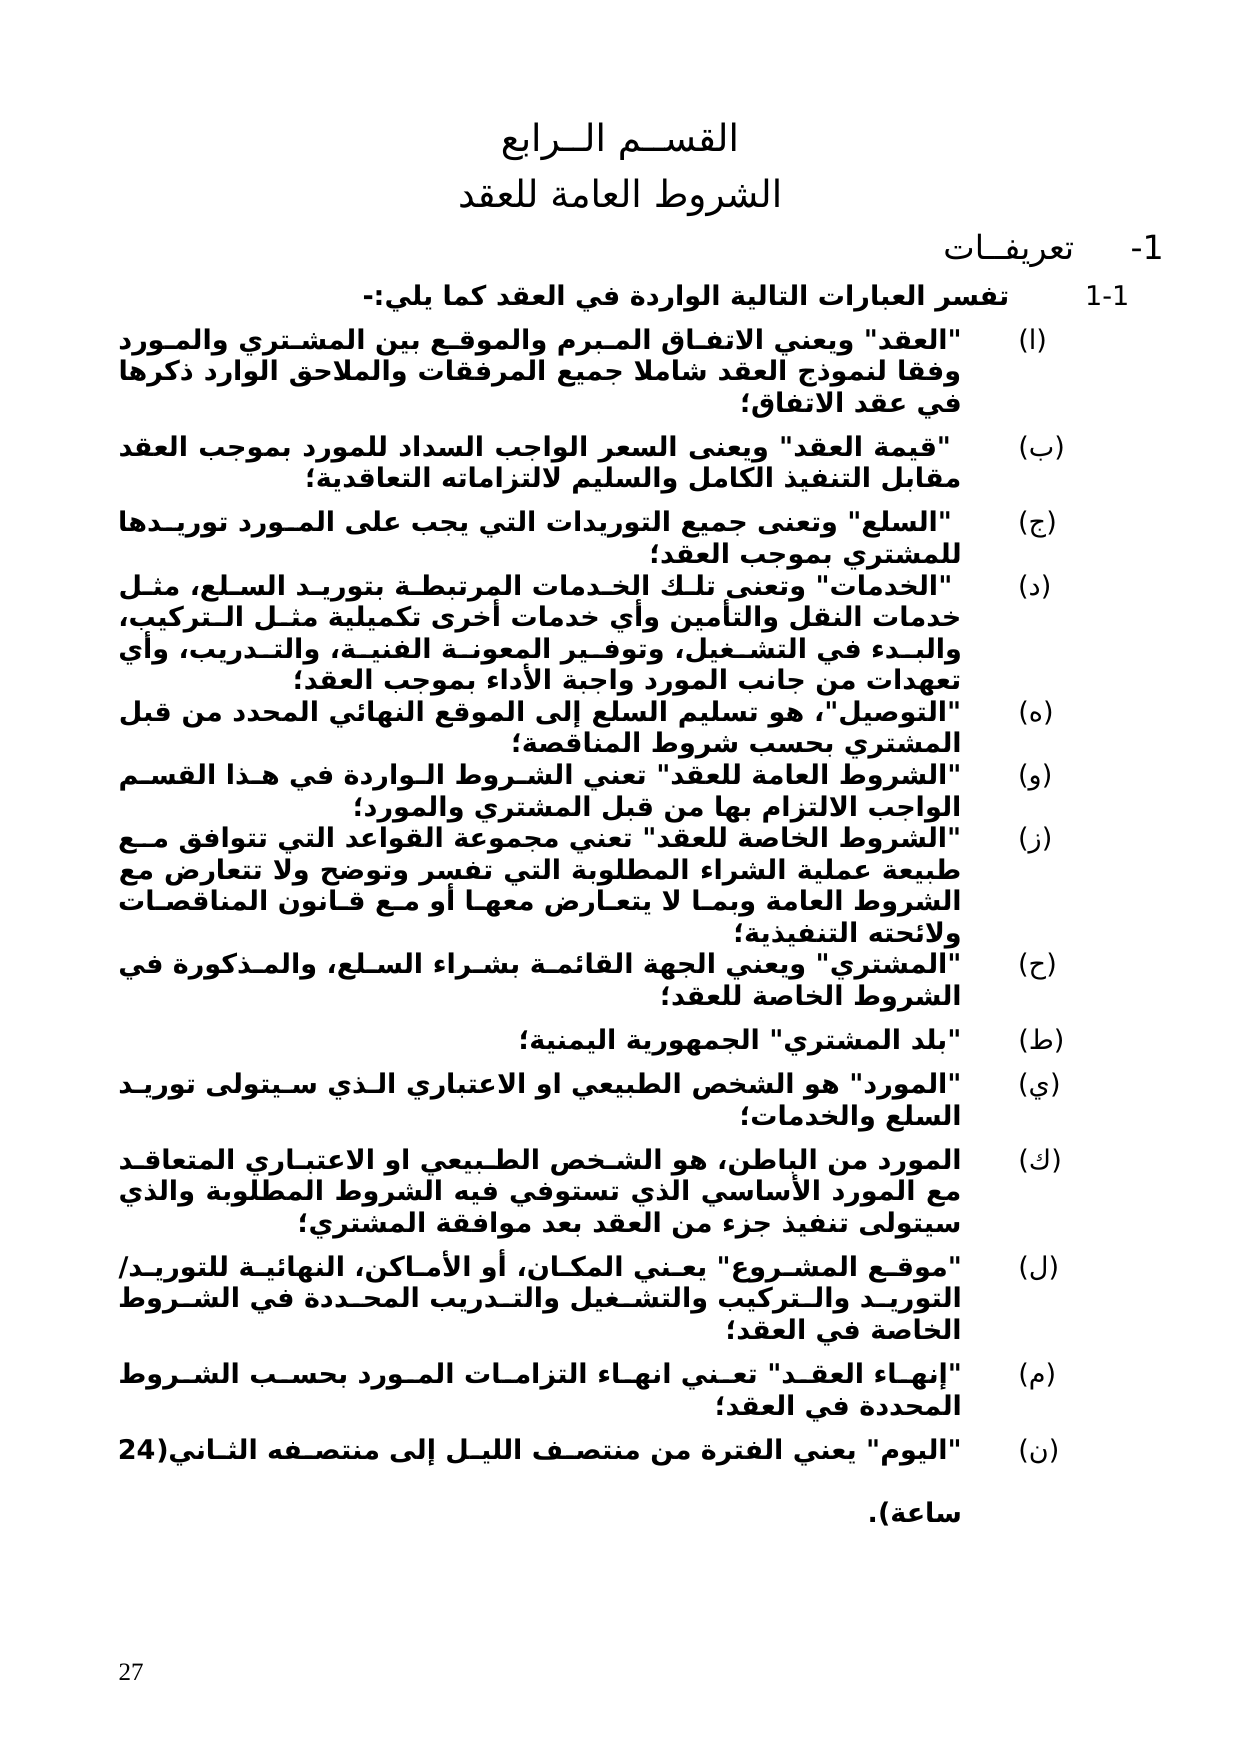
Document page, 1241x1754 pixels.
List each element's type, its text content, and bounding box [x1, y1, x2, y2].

text القســم الــرابع [118, 116, 1122, 160]
list "اليوم" يعني الفترة من منتصف الليل إلى منتصفه الثاني(24 ساعة). [118, 1434, 1018, 1529]
list "التوصيل"، هو تسليم السلع إلى الموقع النهائي المحدد من قبل المشتري بحسب شروط المناقصة؛ [118, 696, 1018, 759]
list "المشتري" ويعني الجهة القائمة بشراء السلع، والمذكورة في الشروط الخاصة للعقد؛ [118, 949, 1018, 1012]
list "الشروط الخاصة للعقد" تعني مجموعة القواعد التي تتوافق مع طبيعة عملية الشراء المطلوبة التي تفسر وتوضح ولا تتعارض مع الشروط العامة وبما لا يتعارض معها أو مع قانون المناقصات ولائحته التنفيذية؛ [118, 822, 1018, 949]
list "السلع" وتعنى جميع التوريدات التي يجب على المورد توريدها للمشتري بموجب العقد؛ [118, 507, 1018, 570]
list "الخدمات" وتعنى تلك الخدمات المرتبطة بتوريد السلع، مثل خدمات النقل والتأمين وأي خدمات أخرى تكميلية مثل التركيب، والبدء في التشغيل، وتوفير المعونة الفنية، والتدريب، وأي تعهدات من جانب المورد واجبة الأداء بموجب العقد؛ [118, 570, 1018, 696]
list "العقد" ويعني الاتفاق المبرم والموقع بين المشتري والمورد وفقا لنموذج العقد شاملا جميع المرفقات والملاحق الوارد ذكرها في عقد الاتفاق؛ [118, 324, 1018, 419]
list تعريفــات [118, 228, 1131, 267]
list "موقع المشروع" يعني المكان، أو الأماكن، النهائية للتوريد/ التوريد والتركيب والتشغيل والتدريب المحددة في الشروط الخاصة في العقد؛ [118, 1251, 1018, 1346]
list تفسر العبارات التالية الواردة في العقد كما يلي:- [118, 280, 1085, 311]
list "قيمة العقد" ويعنى السعر الواجب السداد للمورد بموجب العقد مقابل التنفيذ الكامل والسليم لالتزاماته التعاقدية؛ [118, 431, 1018, 494]
list "بلد المشتري" الجمهورية اليمنية؛ [118, 1024, 1018, 1056]
list "الشروط العامة للعقد" تعني الشروط الواردة في هذا القسم الواجب الالتزام بها من قبل المشتري والمورد؛ [118, 759, 1018, 822]
list المورد من الباطن، هو الشخص الطبيعي او الاعتباري المتعاقد مع المورد الأساسي الذي تستوفي فيه الشروط المطلوبة والذي سيتولى تنفيذ جزء من العقد بعد موافقة المشتري؛ [118, 1144, 1018, 1239]
text الشروط العامة للعقد [118, 172, 1122, 216]
list "المورد" هو الشخص الطبيعي او الاعتباري الذي سيتولى توريد السلع والخدمات؛ [118, 1068, 1018, 1131]
list "إنهاء العقد" تعني انهاء التزامات المورد بحسب الشروط المحددة في العقد؛ [118, 1358, 1018, 1421]
